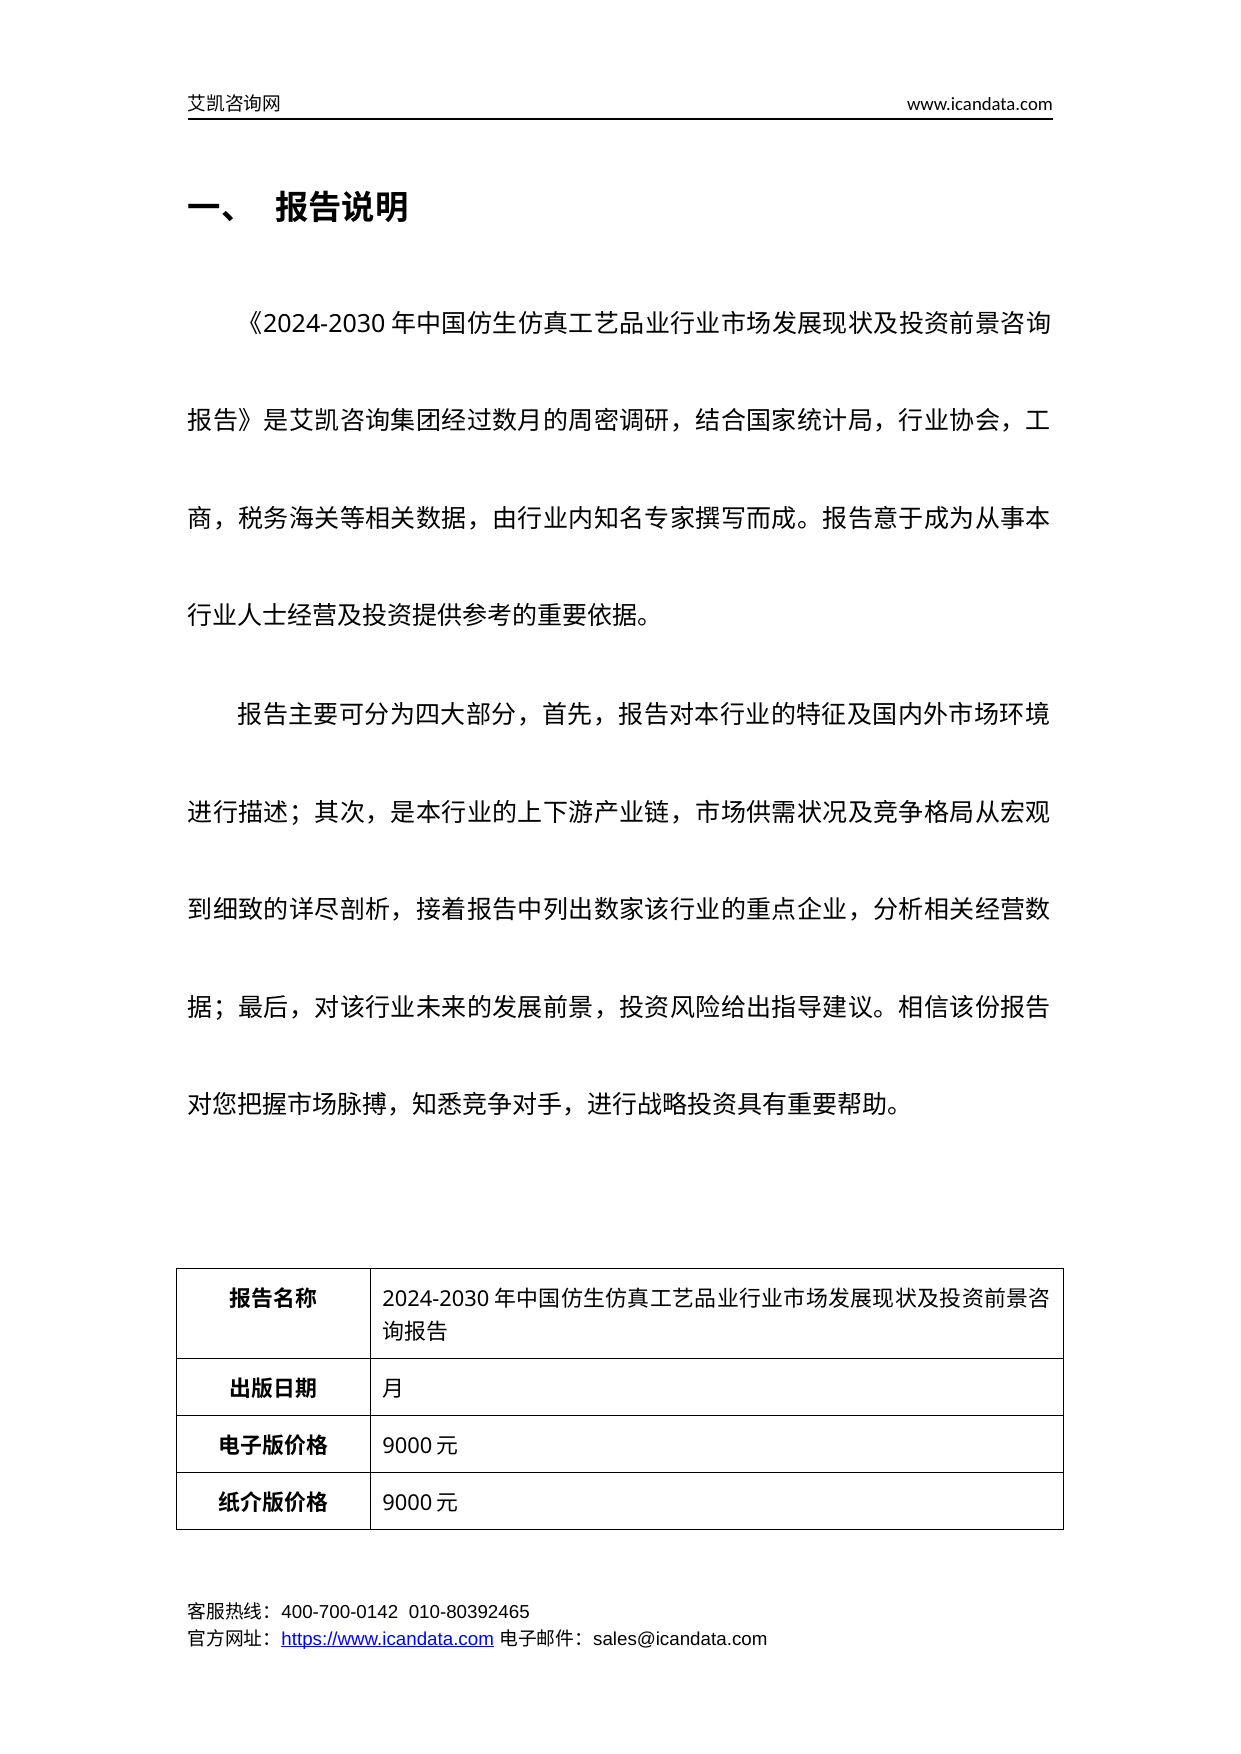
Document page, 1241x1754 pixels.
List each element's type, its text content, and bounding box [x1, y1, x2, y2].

table_header 2024-2030年中国仿生仿真工艺品业行业市场发展现状及投资前景咨询报告 [371, 1269, 1063, 1358]
table_cell 纸介版价格 [177, 1473, 370, 1529]
text 《2024-2030年中国仿生仿真工艺品业行业市场发展现状及投资前景咨询报告》是艾凯咨询集团经过数月的周密调研，结合国家统计局，行业协会，工商，税务海关等相关数据，由行业内知名专家撰写而成。报告意于成为从事本行业人士经营及投资提供参考的重要依据。 [187, 289, 1053, 646]
text 报告主要可分为四大部分，首先，报告对本行业的特征及国内外市场环境进行描述；其次，是本行业的上下游产业链，市场供需状况及竞争格局从宏观到细致的详尽剖析，接着报告中列出数家该行业的重点企业，分析相关经营数据；最后，对该行业未来的发展前景，投资风险给出指导建议。相信该份报告对您把握市场脉搏，知悉竞争对手，进行战略投资具有重要帮助。 [187, 681, 1053, 1136]
table_cell 9000元 [371, 1416, 1063, 1472]
table_cell 电子版价格 [177, 1416, 370, 1472]
table_cell 出版日期 [177, 1359, 370, 1415]
table_cell 月 [371, 1359, 1063, 1415]
subtitle 报告说明 [187, 172, 1053, 237]
table_cell 9000元 [371, 1473, 1063, 1529]
table_header 报告名称 [177, 1269, 370, 1358]
